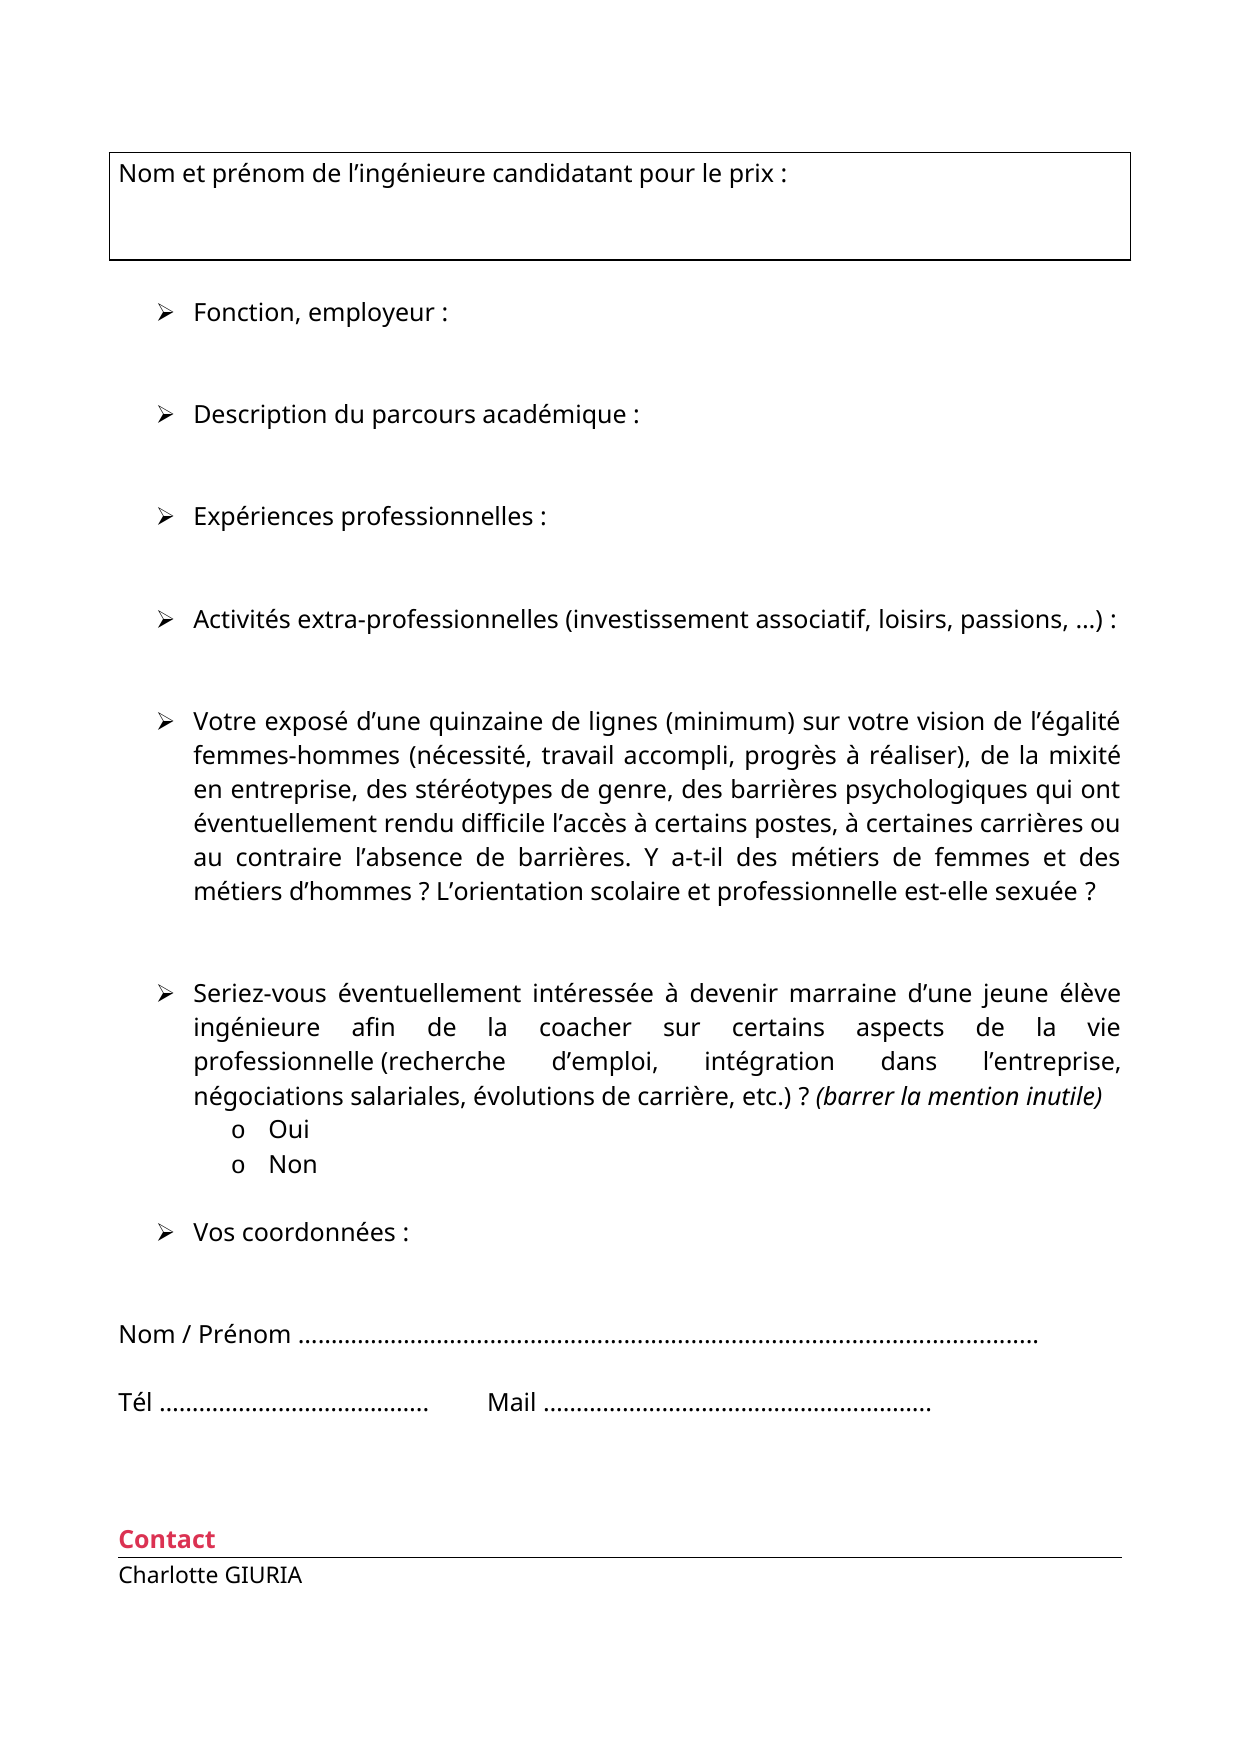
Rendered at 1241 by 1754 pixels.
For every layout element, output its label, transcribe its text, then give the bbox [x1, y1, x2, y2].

text Nom / Prénom ……………………....................................................................................... [118, 1317, 1122, 1351]
list Vos coordonnées : [156, 1215, 1122, 1249]
list Non [231, 1146, 1122, 1181]
text Nom et prénom de l’ingénieure candidatant pour le prix : [110, 153, 1130, 189]
list Fonction, employeur : [156, 295, 1122, 329]
list Description du parcours académique : [156, 397, 1122, 431]
list Votre exposé d’une quinzaine de lignes (minimum) sur votre vision de l’égalité femmes-hommes (nécessité, travail accompli, progrès à réaliser), de la mixité en entreprise, des stéréotypes de genre, des barrières psychologiques qui ont éventuellement rendu difficile l’accès à certains postes, à certaines carrières ou au contraire l’absence de barrières. Y a-t-il des métiers de femmes et des métiers d’hommes ? L’orientation scolaire et professionnelle est-elle sexuée ? [156, 703, 1122, 908]
text Contact [118, 1521, 1122, 1557]
text Tél ………………………………….. Mail ………………………………………………….. [118, 1385, 1122, 1419]
text Charlotte GIURIA [118, 1558, 1122, 1590]
list Expériences professionnelles : [156, 499, 1122, 533]
list Activités extra-professionnelles (investissement associatif, loisirs, passions, …) : [156, 601, 1122, 635]
list Oui [231, 1112, 1122, 1146]
list Seriez-vous éventuellement intéressée à devenir marraine d’une jeune élève ingénieure afin de la coacher sur certains aspects de la vie professionnelle (recherche d’emploi, intégration dans l’entreprise, négociations salariales, évolutions de carrière, etc.) ? (barrer la mention inutile) [156, 976, 1122, 1112]
